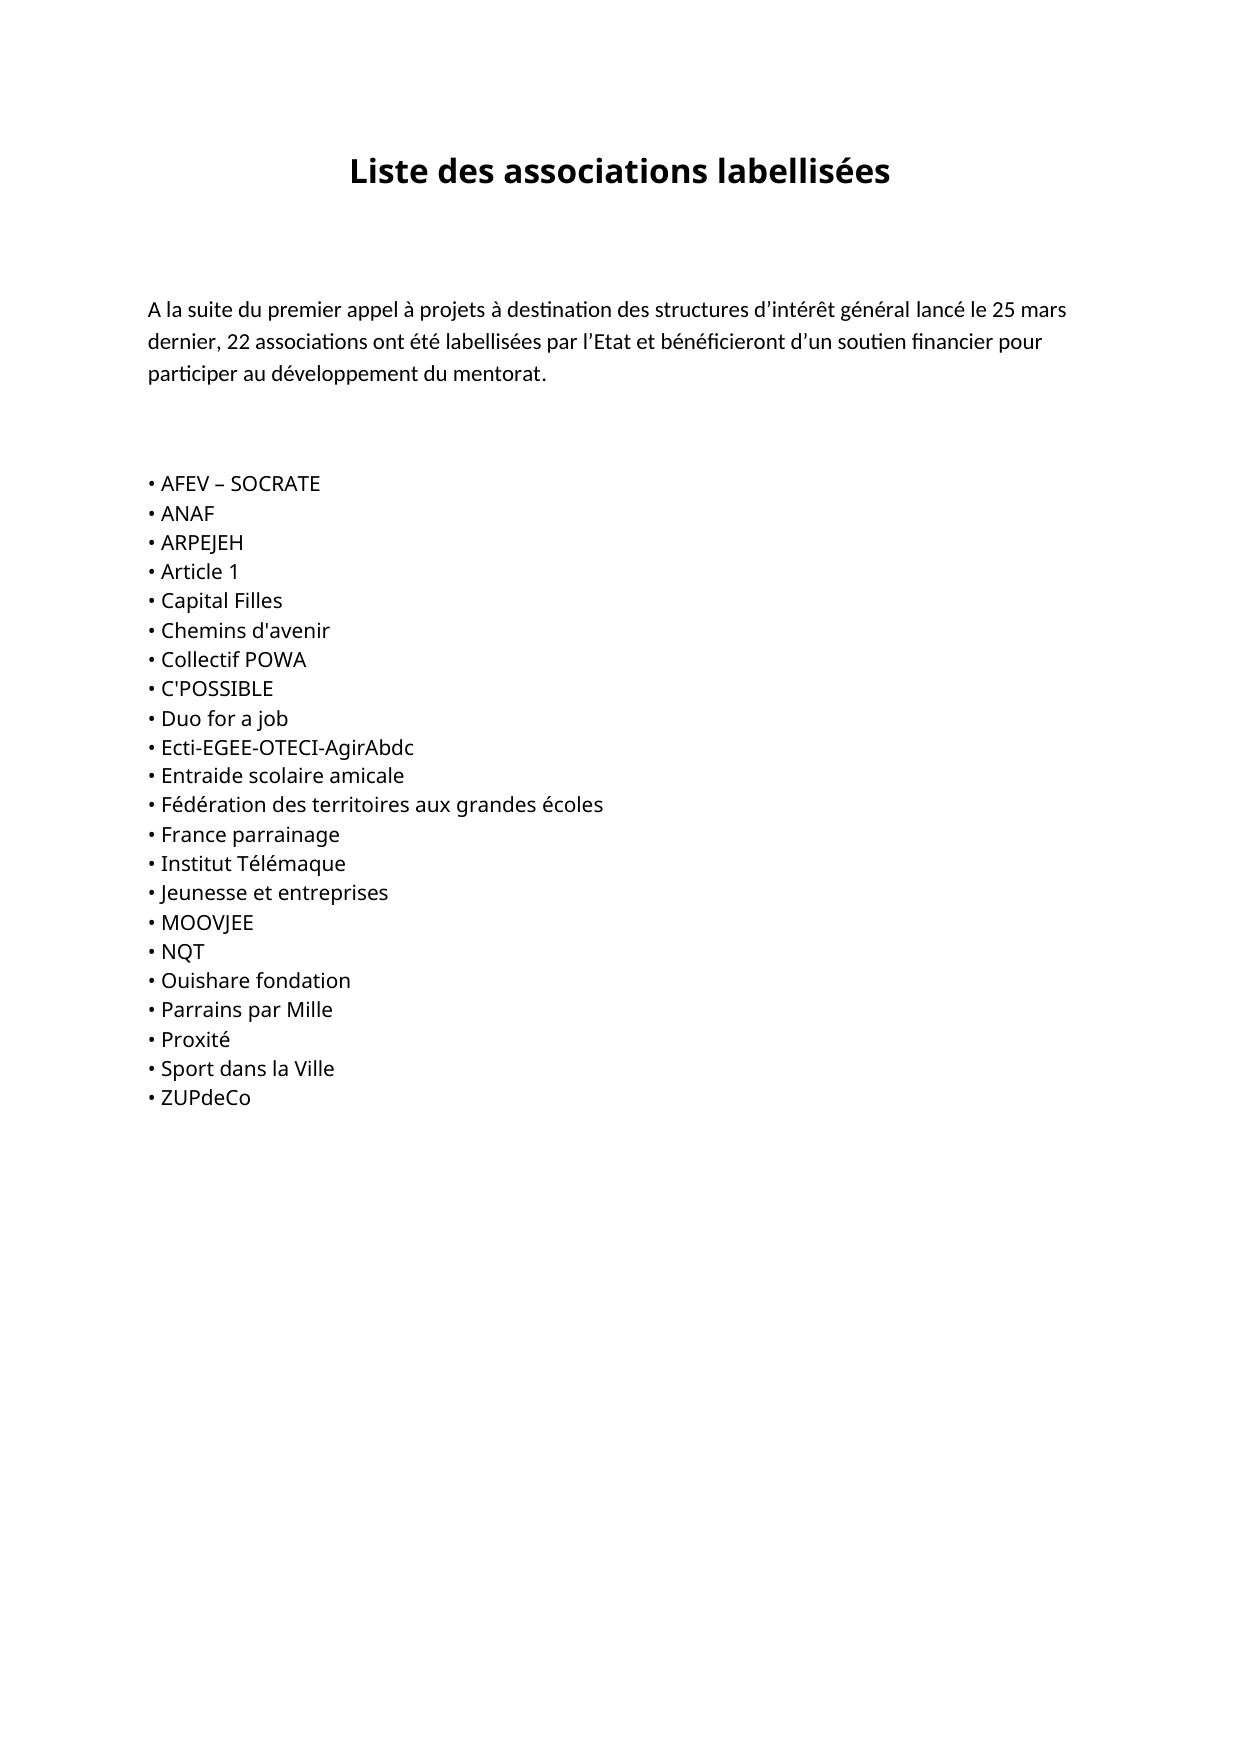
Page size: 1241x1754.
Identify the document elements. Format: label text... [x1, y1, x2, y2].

text A la suite du premier appel à projets à destination des structures d’intérêt général lancé le 25 mars dernier, 22 associations ont été labellisées par l’Etat et bénéficieront d’un soutien financier pour participer au développement du mentorat. [148, 295, 1093, 388]
text • Ouishare fondation [148, 966, 1093, 995]
text • Parrains par Mille [148, 996, 1093, 1024]
text • ZUPdeCo [148, 1083, 1093, 1112]
text • AFEV – SOCRATE [148, 469, 1093, 498]
text Liste des associations labellisées [148, 148, 1093, 193]
text • C'POSSIBLE [148, 674, 1093, 703]
text • NQT [148, 937, 1093, 965]
text • Article 1 [148, 557, 1093, 586]
text • Duo for a job [148, 704, 1093, 732]
text • France parrainage [148, 820, 1093, 848]
text • MOOVJEE [148, 908, 1093, 936]
text • Collectif POWA [148, 645, 1093, 673]
text • Institut Télémaque [148, 849, 1093, 878]
text • ANAF [148, 499, 1093, 527]
text • Jeunesse et entreprises [148, 878, 1093, 907]
text • Ecti-EGEE-OTECI-AgirAbdc [148, 733, 1093, 761]
text • ARPEJEH [148, 528, 1093, 556]
text • Proxité [148, 1025, 1093, 1053]
text • Sport dans la Ville [148, 1054, 1093, 1082]
text • Fédération des territoires aux grandes écoles [148, 791, 1093, 819]
text • Capital Filles [148, 587, 1093, 615]
text • Chemins d'avenir [148, 616, 1093, 644]
text • Entraide scolaire amicale [148, 761, 1093, 790]
